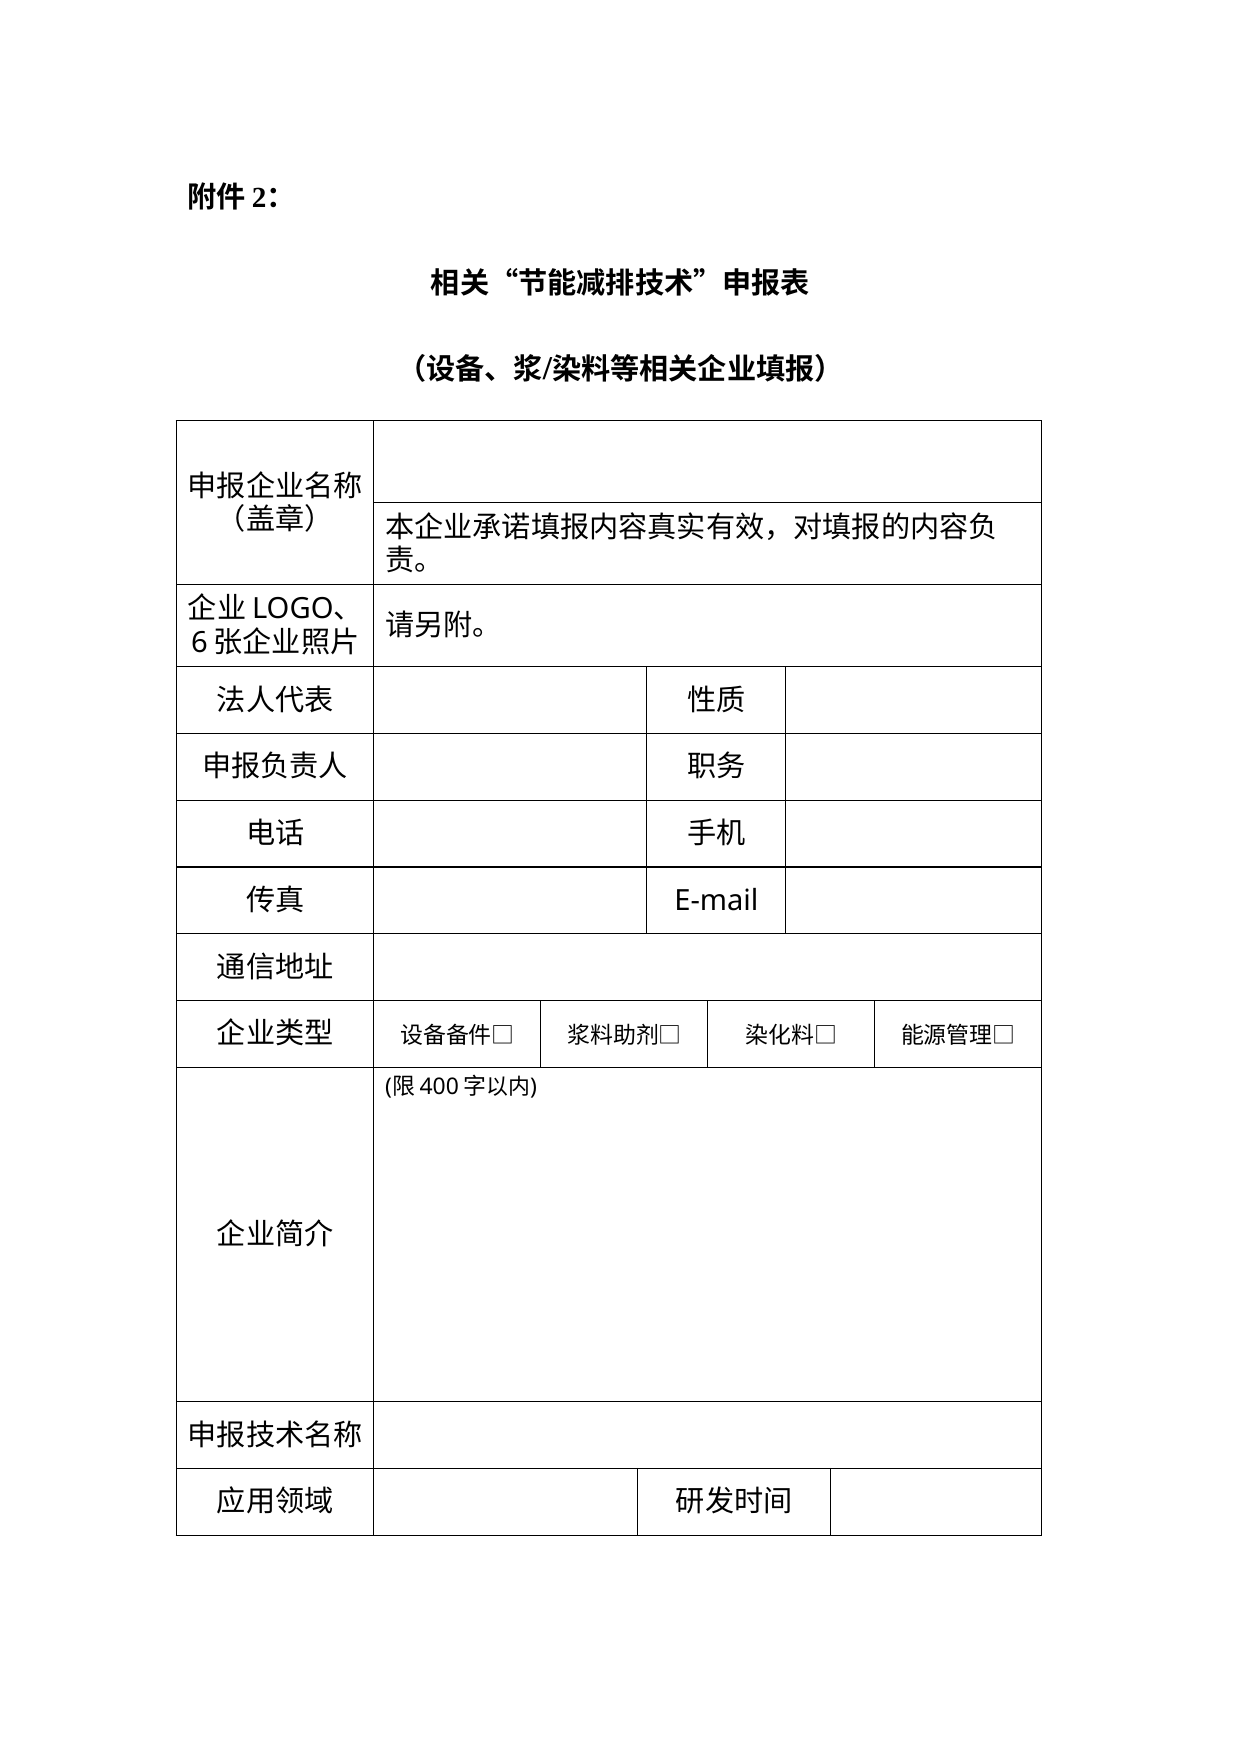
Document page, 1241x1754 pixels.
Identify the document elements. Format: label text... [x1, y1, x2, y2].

table_cell E-mail [647, 868, 785, 933]
table_cell [374, 1402, 1041, 1468]
table_cell [786, 734, 1041, 799]
table_cell 企业简介 [177, 1068, 373, 1401]
table_cell 本企业承诺填报内容真实有效，对填报的内容负责。 [374, 503, 1041, 584]
table_cell 染化料□ [708, 1001, 874, 1067]
table_cell [786, 801, 1041, 866]
table_cell 申报负责人 [177, 734, 373, 799]
table_cell 企业LOGO、 6张企业照片 [177, 585, 373, 666]
table_cell 请另附。 [374, 585, 1041, 666]
table_cell [374, 1469, 637, 1534]
table_cell [374, 734, 646, 799]
table_cell 性质 [647, 667, 785, 733]
table_cell [374, 868, 646, 933]
table_cell 通信地址 [177, 934, 373, 1000]
text 相关“节能减排技术”申报表 [187, 248, 1053, 313]
table_cell [374, 667, 646, 733]
table_cell (限400字以内) [374, 1068, 1041, 1401]
table_cell 研发时间 [638, 1469, 830, 1534]
table_cell [374, 934, 1041, 1000]
table_cell 企业类型 [177, 1001, 373, 1067]
table_cell 职务 [647, 734, 785, 799]
table_cell 申报技术名称 [177, 1402, 373, 1468]
table_header [374, 421, 1041, 502]
table_cell 能源管理□ [875, 1001, 1041, 1067]
text 附件2： [187, 162, 1053, 227]
table_cell 设备备件□ [374, 1001, 540, 1067]
table_cell [831, 1469, 1041, 1534]
table_cell [374, 801, 646, 866]
table_cell 浆料助剂□ [541, 1001, 707, 1067]
table_header 申报企业名称（盖章） [177, 421, 373, 584]
table_cell 传真 [177, 868, 373, 933]
table_cell [786, 868, 1041, 933]
table_cell 手机 [647, 801, 785, 866]
table_cell 应用领域 [177, 1469, 373, 1534]
table_cell 法人代表 [177, 667, 373, 733]
table_cell 电话 [177, 801, 373, 866]
text （设备、浆/染料等相关企业填报） [187, 334, 1053, 399]
table_cell [786, 667, 1041, 733]
